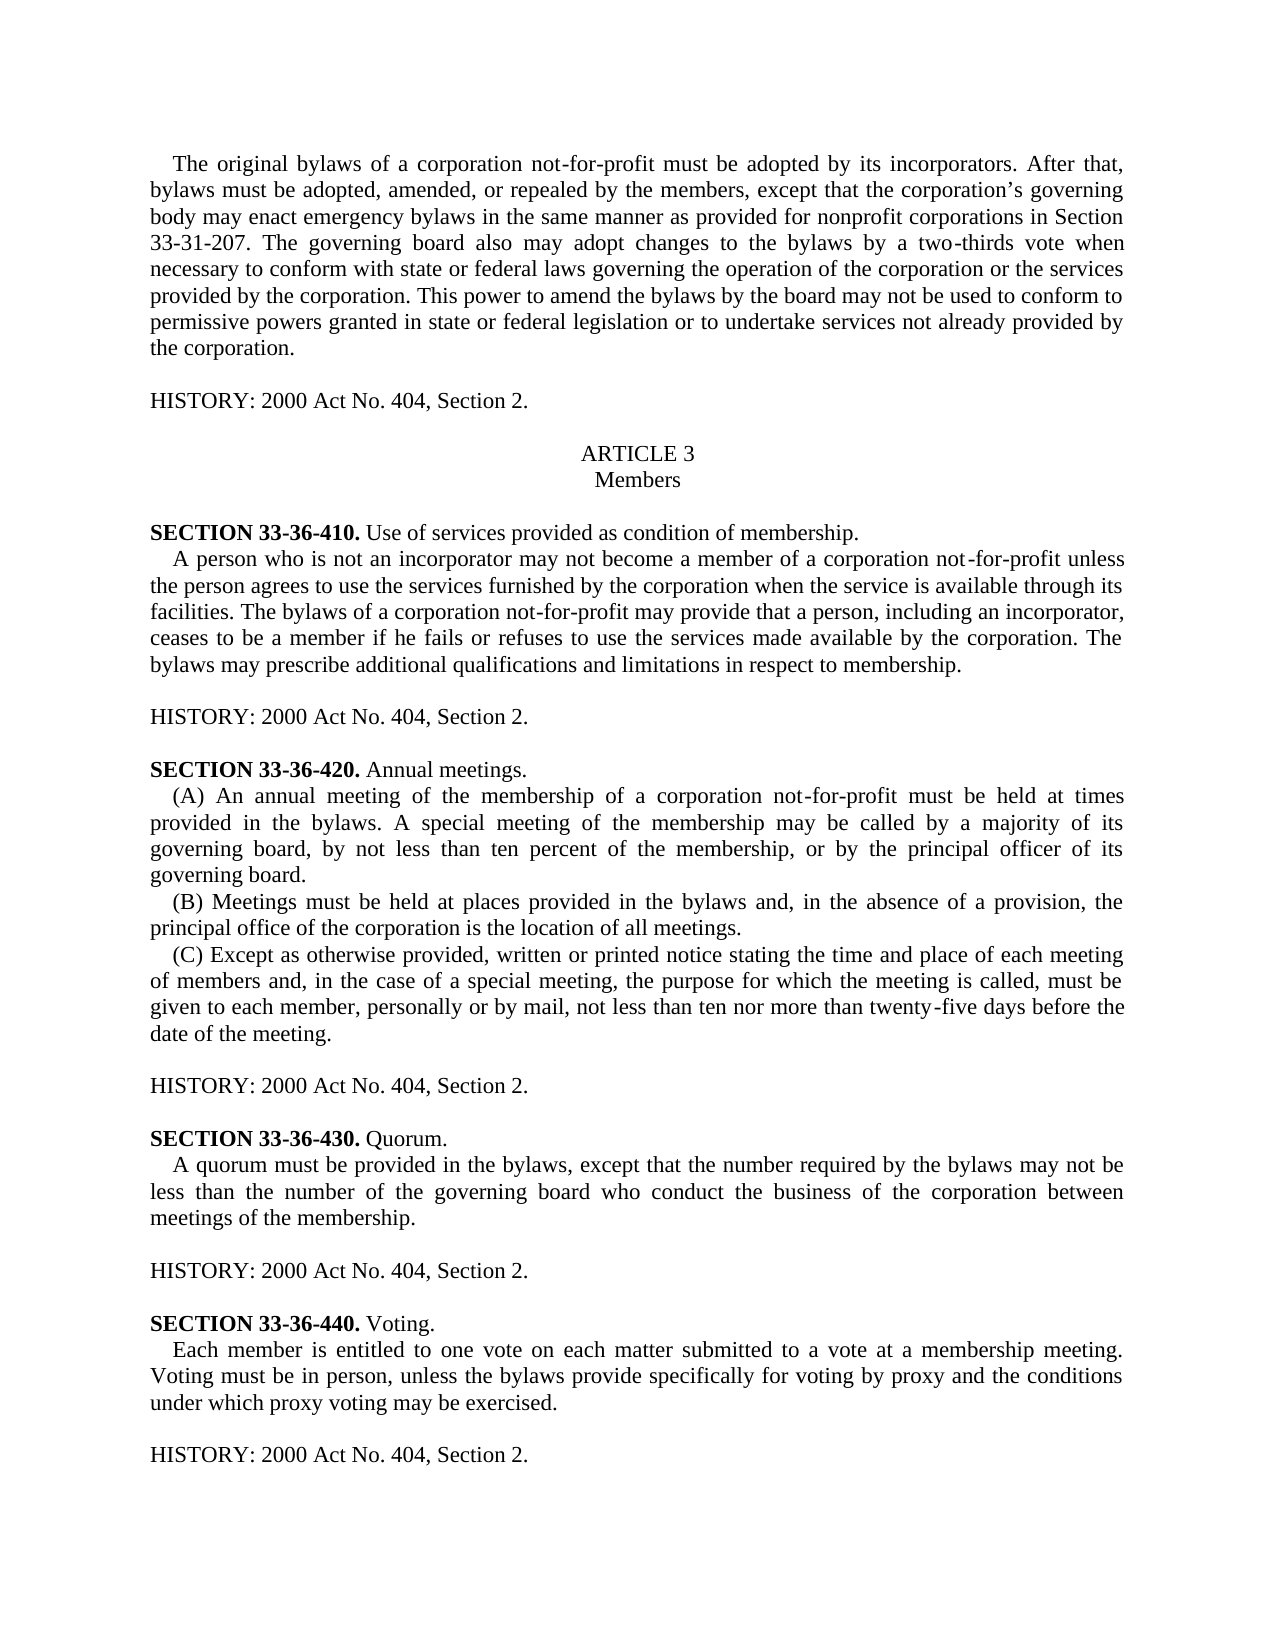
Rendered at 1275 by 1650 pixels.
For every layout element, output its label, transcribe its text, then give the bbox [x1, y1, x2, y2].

text HISTORY: 2000 Act No. 404, Section 2. [150, 1072, 1125, 1099]
text SECTION 33-36-440. Voting. [150, 1309, 1125, 1336]
text The original bylaws of a corporation not-for-profit must be adopted by its incorporators. After that, bylaws must be adopted, amended, or repealed by the members, except that the corporation’s governing body may enact emergency bylaws in the same manner as provided for nonprofit corporations in Section 33-31-207. The governing board also may adopt changes to the bylaws by a two-thirds vote when necessary to conform with state or federal laws governing the operation of the corporation or the services provided by the corporation. This power to amend the bylaws by the board may not be used to conform to permissive powers granted in state or federal legislation or to undertake services not already provided by the corporation. [150, 150, 1125, 361]
text (B) Meetings must be held at places provided in the bylaws and, in the absence of a provision, the principal office of the corporation is the location of all meetings. [150, 888, 1125, 941]
text SECTION 33-36-430. Quorum. [150, 1125, 1125, 1151]
text SECTION 33-36-410. Use of services provided as condition of membership. [150, 519, 1125, 545]
text (C) Except as otherwise provided, written or printed notice stating the time and place of each meeting of members and, in the case of a special meeting, the purpose for which the meeting is called, must be given to each member, personally or by mail, not less than ten nor more than twenty-five days before the date of the meeting. [150, 941, 1125, 1046]
text Members [150, 466, 1125, 493]
text A person who is not an incorporator may not become a member of a corporation not-for-profit unless the person agrees to use the services furnished by the corporation when the service is available through its facilities. The bylaws of a corporation not-for-profit may provide that a person, including an incorporator, ceases to be a member if he fails or refuses to use the services made available by the corporation. The bylaws may prescribe additional qualifications and limitations in respect to membership. [150, 545, 1125, 677]
text SECTION 33-36-420. Annual meetings. [150, 756, 1125, 782]
text HISTORY: 2000 Act No. 404, Section 2. [150, 1257, 1125, 1283]
text Each member is entitled to one vote on each matter submitted to a vote at a membership meeting. Voting must be in person, unless the bylaws provide specifically for voting by proxy and the conditions under which proxy voting may be exercised. [150, 1336, 1125, 1415]
text HISTORY: 2000 Act No. 404, Section 2. [150, 387, 1125, 413]
text HISTORY: 2000 Act No. 404, Section 2. [150, 703, 1125, 730]
text (A) An annual meeting of the membership of a corporation not-for-profit must be held at times provided in the bylaws. A special meeting of the membership may be called by a majority of its governing board, by not less than ten percent of the membership, or by the principal officer of its governing board. [150, 782, 1125, 888]
text ARTICLE 3 [150, 440, 1125, 466]
text HISTORY: 2000 Act No. 404, Section 2. [150, 1441, 1125, 1468]
text A quorum must be provided in the bylaws, except that the number required by the bylaws may not be less than the number of the governing board who conduct the business of the corporation between meetings of the membership. [150, 1151, 1125, 1231]
